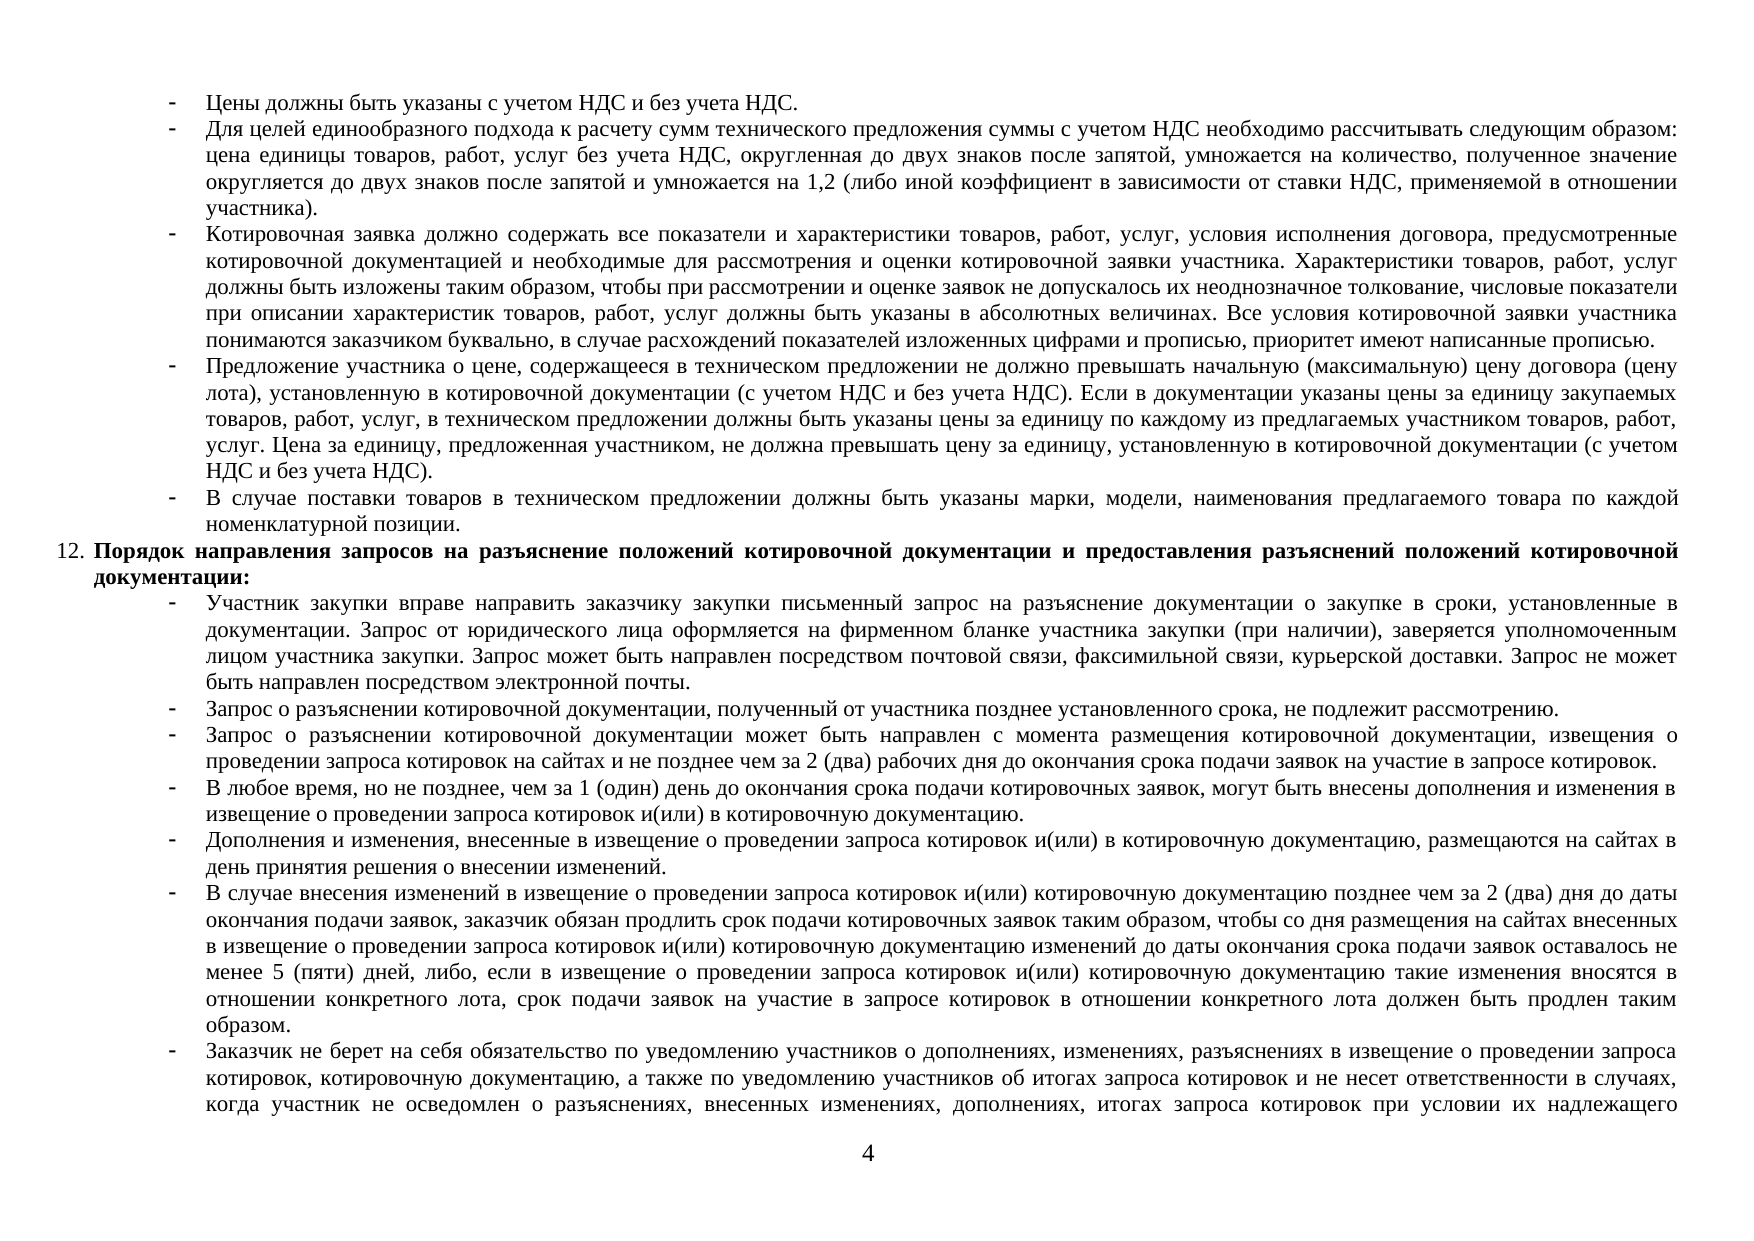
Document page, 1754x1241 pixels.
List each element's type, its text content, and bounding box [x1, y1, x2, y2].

list Предложение участника о цене, содержащееся в техническом предложении не должно превышать начальную (максимальную) цену договора (цену лота), установленную в котировочной документации (с учетом НДС и без учета НДС). Если в документации указаны цены за единицу закупаемых товаров, работ, услуг, в техническом предложении должны быть указаны цены за единицу по каждому из предлагаемых участником товаров, работ, услуг. Цена за единицу, предложенная участником, не должна превышать цену за единицу, установленную в котировочной документации (с учетом НДС и без учета НДС). [168, 352, 1680, 484]
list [168, 1037, 1680, 1116]
list В случае внесения изменений в извещение о проведении запроса котировок и(или) котировочную документацию позднее чем за 2 (два) дня до даты окончания подачи заявок, заказчик обязан продлить срок подачи котировочных заявок таким образом, чтобы со дня размещения на сайтах внесенных в извещение о проведении запроса котировок и(или) котировочную документацию изменений до даты окончания срока подачи заявок оставалось не менее 5 (пяти) дней, либо, если в извещение о проведении запроса котировок и(или) котировочную документацию такие изменения вносятся в отношении конкретного лота, срок подачи заявок на участие в запросе котировок в отношении конкретного лота должен быть продлен таким образом. [168, 879, 1680, 1037]
list Участник закупки вправе направить заказчику закупки письменный запрос на разъяснение документации о закупке в сроки, установленные в документации. Запрос от юридического лица оформляется на фирменном бланке участника закупки (при наличии), заверяется уполномоченным лицом участника закупки. Запрос может быть направлен посредством почтовой связи, факсимильной связи, курьерской доставки. Запрос не может быть направлен посредством электронной почты. [168, 589, 1680, 695]
list Запрос о разъяснении котировочной документации, полученный от участника позднее установленного срока, не подлежит рассмотрению. [168, 695, 1680, 721]
list Для целей единообразного подхода к расчету сумм технического предложения суммы с учетом НДС необходимо рассчитывать следующим образом: цена единицы товаров, работ, услуг без учета НДС, округленная до двух знаков после запятой, умножается на количество, полученное значение округляется до двух знаков после запятой и умножается на 1,2 (либо иной коэффициент в зависимости от ставки НДС, применяемой в отношении участника). [168, 115, 1680, 220]
list Дополнения и изменения, внесенные в извещение о проведении запроса котировок и(или) в котировочную документацию, размещаются на сайтах в день принятия решения о внесении изменений. [168, 827, 1680, 879]
list Цены должны быть указаны с учетом НДС и без учета НДС. [168, 89, 1680, 115]
list Порядок направления запросов на разъяснение положений котировочной документации и предоставления разъяснений положений котировочной документации: [56, 537, 1680, 589]
list Котировочная заявка должно содержать все показатели и характеристики товаров, работ, услуг, условия исполнения договора, предусмотренные котировочной документацией и необходимые для рассмотрения и оценки котировочной заявки участника. Характеристики товаров, работ, услуг должны быть изложены таким образом, чтобы при рассмотрении и оценке заявок не допускалось их неоднозначное толкование, числовые показатели при описании характеристик товаров, работ, услуг должны быть указаны в абсолютных величинах. Все условия котировочной заявки участника понимаются заказчиком буквально, в случае расхождений показателей изложенных цифрами и прописью, приоритет имеют написанные прописью. [168, 220, 1680, 352]
list В любое время, но не позднее, чем за 1 (один) день до окончания срока подачи котировочных заявок, могут быть внесены дополнения и изменения в извещение о проведении запроса котировок и(или) в котировочную документацию. [168, 774, 1680, 827]
list Запрос о разъяснении котировочной документации может быть направлен с момента размещения котировочной документации, извещения о проведении запроса котировок на сайтах и не позднее чем за 2 (два) рабочих дня до окончания срока подачи заявок на участие в запросе котировок. [168, 721, 1680, 774]
list В случае поставки товаров в техническом предложении должны быть указаны марки, модели, наименования предлагаемого товара по каждой номенклатурной позиции. [168, 484, 1680, 537]
